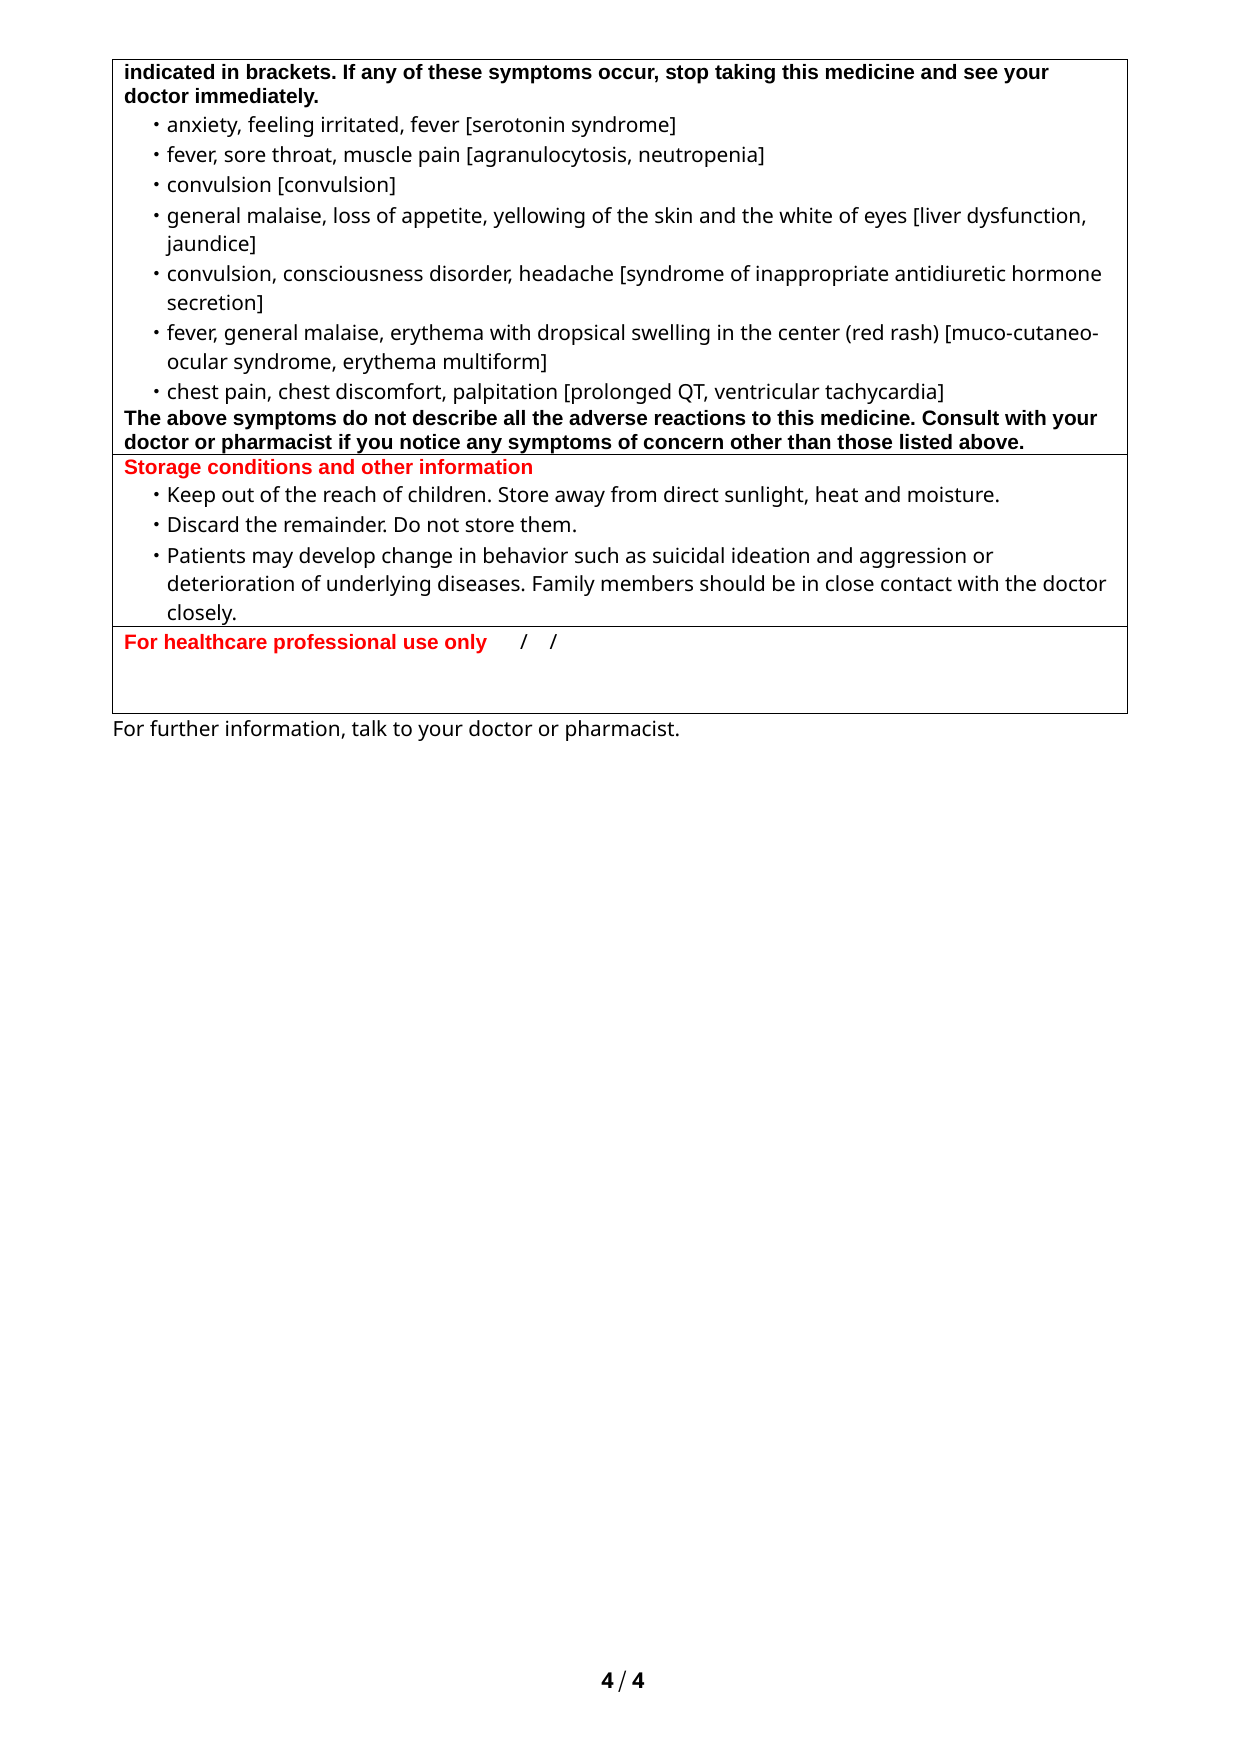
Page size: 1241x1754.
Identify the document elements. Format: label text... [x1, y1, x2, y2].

table_cell Storage conditions and other information ・Keep out of the reach of children. Store away from direct sunlight, heat and moisture. ・Discard the remainder. Do not store them. ・Patients may develop change in behavior such as suicidal ideation and aggression or deterioration of underlying diseases. Family members should be in close contact with the doctor closely. [113, 455, 1127, 626]
table_cell For healthcare professional use only / / [113, 627, 1127, 713]
text For further information, talk to your doctor or pharmacist. [112, 714, 1128, 742]
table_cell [113, 60, 1127, 453]
